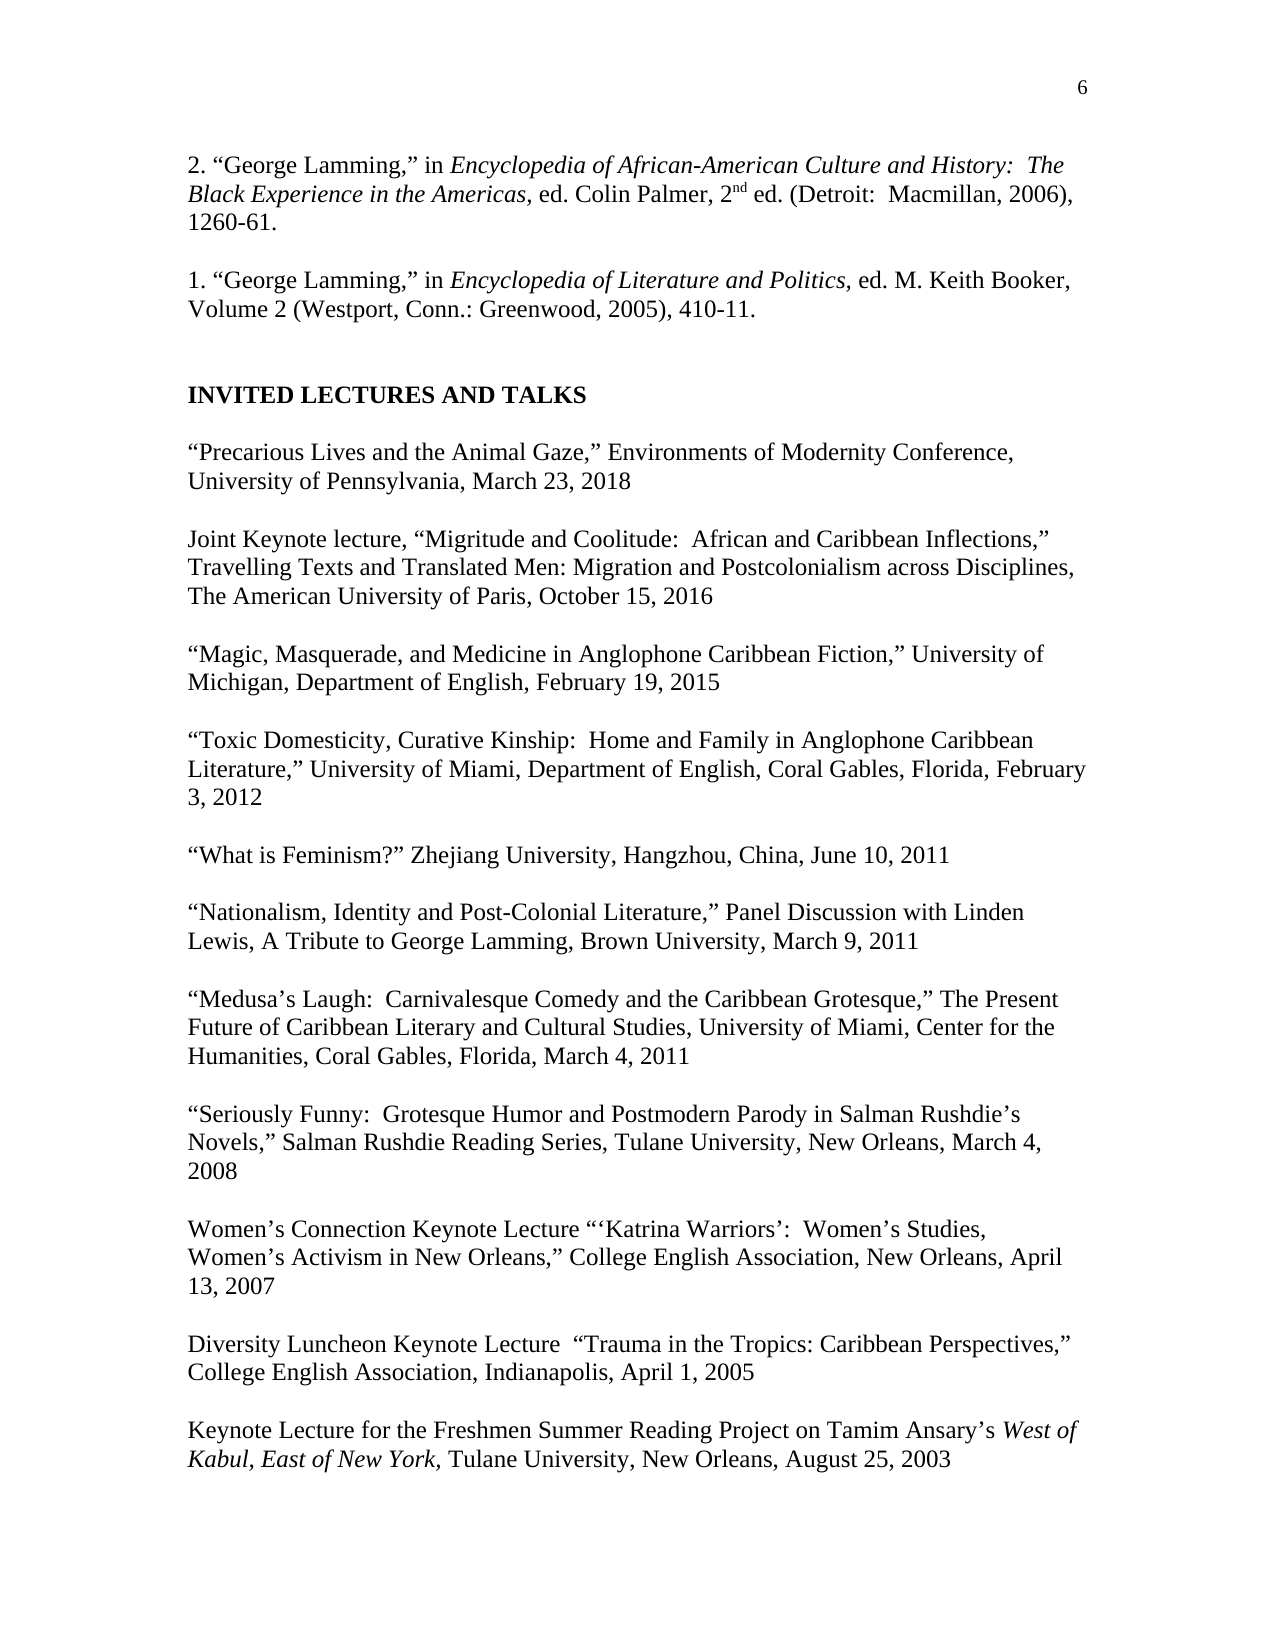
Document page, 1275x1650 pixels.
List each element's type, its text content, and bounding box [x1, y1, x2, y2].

text “Magic, Masquerade, and Medicine in Anglophone Caribbean Fiction,” University of Michigan, Department of English, February 19, 2015 [187, 639, 1087, 696]
text “Toxic Domesticity, Curative Kinship: Home and Family in Anglophone Caribbean Literature,” University of Miami, Department of English, Coral Gables, Florida, February 3, 2012 [187, 725, 1087, 811]
text “Seriously Funny: Grotesque Humor and Postmodern Parody in Salman Rushdie’s Novels,” Salman Rushdie Reading Series, Tulane University, New Orleans, March 4, 2008 [187, 1099, 1087, 1185]
text “Nationalism, Identity and Post-Colonial Literature,” Panel Discussion with Linden Lewis, A Tribute to George Lamming, Brown University, March 9, 2011 [187, 897, 1087, 955]
text INVITED LECTURES AND TALKS [187, 380, 1087, 409]
text “What is Feminism?” Zhejiang University, Hangzhou, China, June 10, 2011 [187, 840, 1087, 869]
text 2. “George Lamming,” in Encyclopedia of African-American Culture and History: The Black Experience in the Americas, ed. Colin Palmer, 2nd ed. (Detroit: Macmillan, 2006), 1260-61. [187, 150, 1087, 236]
text Keynote Lecture for the Freshmen Summer Reading Project on Tamim Ansary’s West of Kabul, East of New York, Tulane University, New Orleans, August 25, 2003 [187, 1415, 1087, 1472]
text Women’s Connection Keynote Lecture “‘Katrina Warriors’: Women’s Studies, Women’s Activism in New Orleans,” College English Association, New Orleans, April 13, 2007 [187, 1214, 1087, 1300]
text Diversity Luncheon Keynote Lecture “Trauma in the Tropics: Caribbean Perspectives,” College English Association, Indianapolis, April 1, 2005 [187, 1329, 1087, 1386]
text 1. “George Lamming,” in Encyclopedia of Literature and Politics, ed. M. Keith Booker, Volume 2 (Westport, Conn.: Greenwood, 2005), 410-11. [187, 265, 1087, 322]
text “Precarious Lives and the Animal Gaze,” Environments of Modernity Conference, University of Pennsylvania, March 23, 2018 [187, 437, 1087, 495]
text “Medusa’s Laugh: Carnivalesque Comedy and the Caribbean Grotesque,” The Present Future of Caribbean Literary and Cultural Studies, University of Miami, Center for the Humanities, Coral Gables, Florida, March 4, 2011 [187, 984, 1087, 1070]
text Joint Keynote lecture, “Migritude and Coolitude: African and Caribbean Inflections,” Travelling Texts and Translated Men: Migration and Postcolonialism across Disciplines, The American University of Paris, October 15, 2016 [187, 524, 1087, 610]
